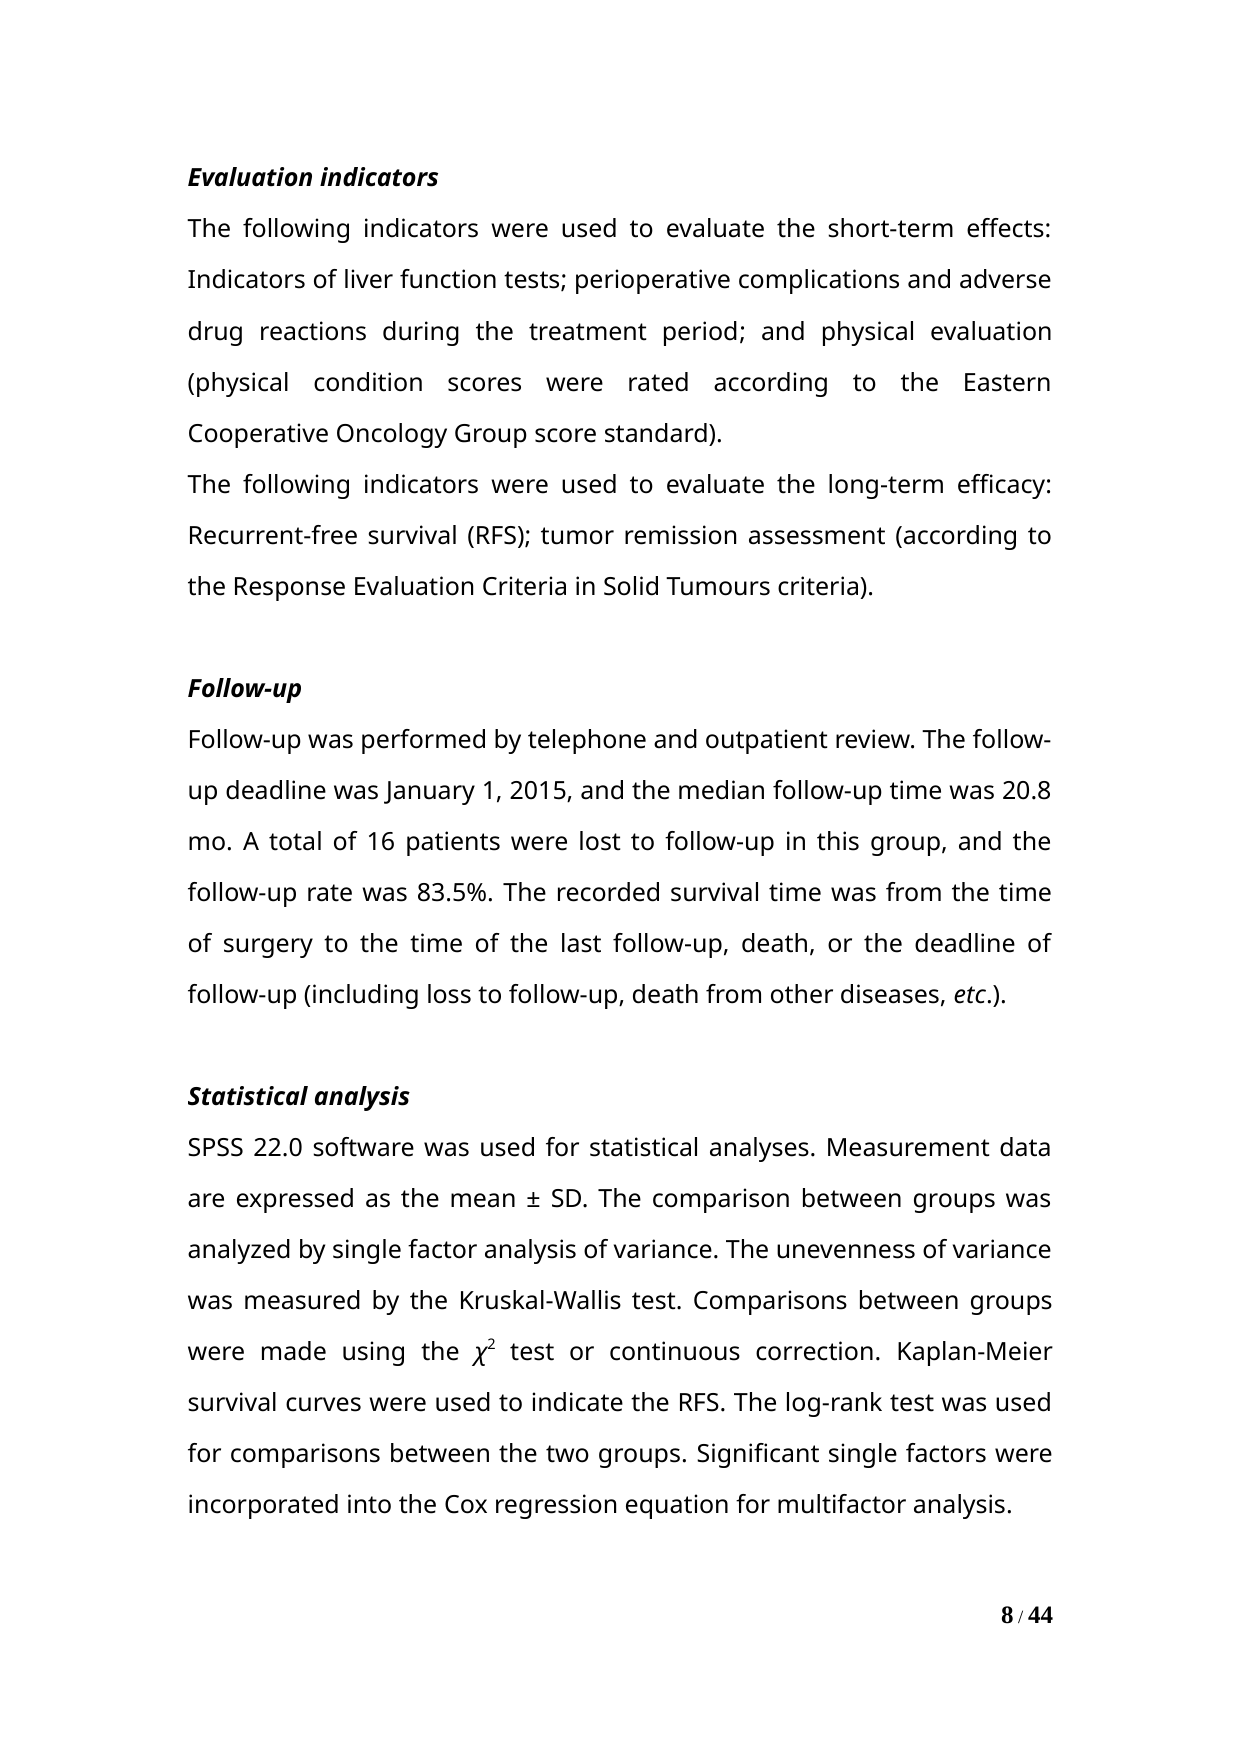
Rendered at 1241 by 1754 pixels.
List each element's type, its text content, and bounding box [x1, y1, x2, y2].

text SPSS 22.0 software was used for statistical analyses. Measurement data are expressed as the mean ± SD. The comparison between groups was analyzed by single factor analysis of variance. The unevenness of variance was measured by the Kruskal-Wallis test. Comparisons between groups were made using the χ2 test or continuous correction. Kaplan-Meier survival curves were used to indicate the RFS. The log-rank test was used for comparisons between the two groups. Significant single factors were incorporated into the Cox regression equation for multifactor analysis. [187, 1130, 1053, 1521]
text Follow-up was performed by telephone and outpatient review. The follow-up deadline was January 1, 2015, and the median follow-up time was 20.8 mo. A total of 16 patients were lost to follow-up in this group, and the follow-up rate was 83.5%. The recorded survival time was from the time of surgery to the time of the last follow-up, death, or the deadline of follow-up (including loss to follow-up, death from other diseases, etc.). [187, 722, 1053, 1011]
text Statistical analysis [187, 1079, 1053, 1113]
text Follow-up [187, 671, 1053, 704]
text Evaluation indicators [187, 160, 1053, 194]
text The following indicators were used to evaluate the long-term efficacy: Recurrent-free survival (RFS); tumor remission assessment (according to the Response Evaluation Criteria in Solid Tumours criteria). [187, 466, 1053, 602]
text The following indicators were used to evaluate the short-term effects: Indicators of liver function tests; perioperative complications and adverse drug reactions during the treatment period; and physical evaluation (physical condition scores were rated according to the Eastern Cooperative Oncology Group score standard). [187, 211, 1053, 449]
